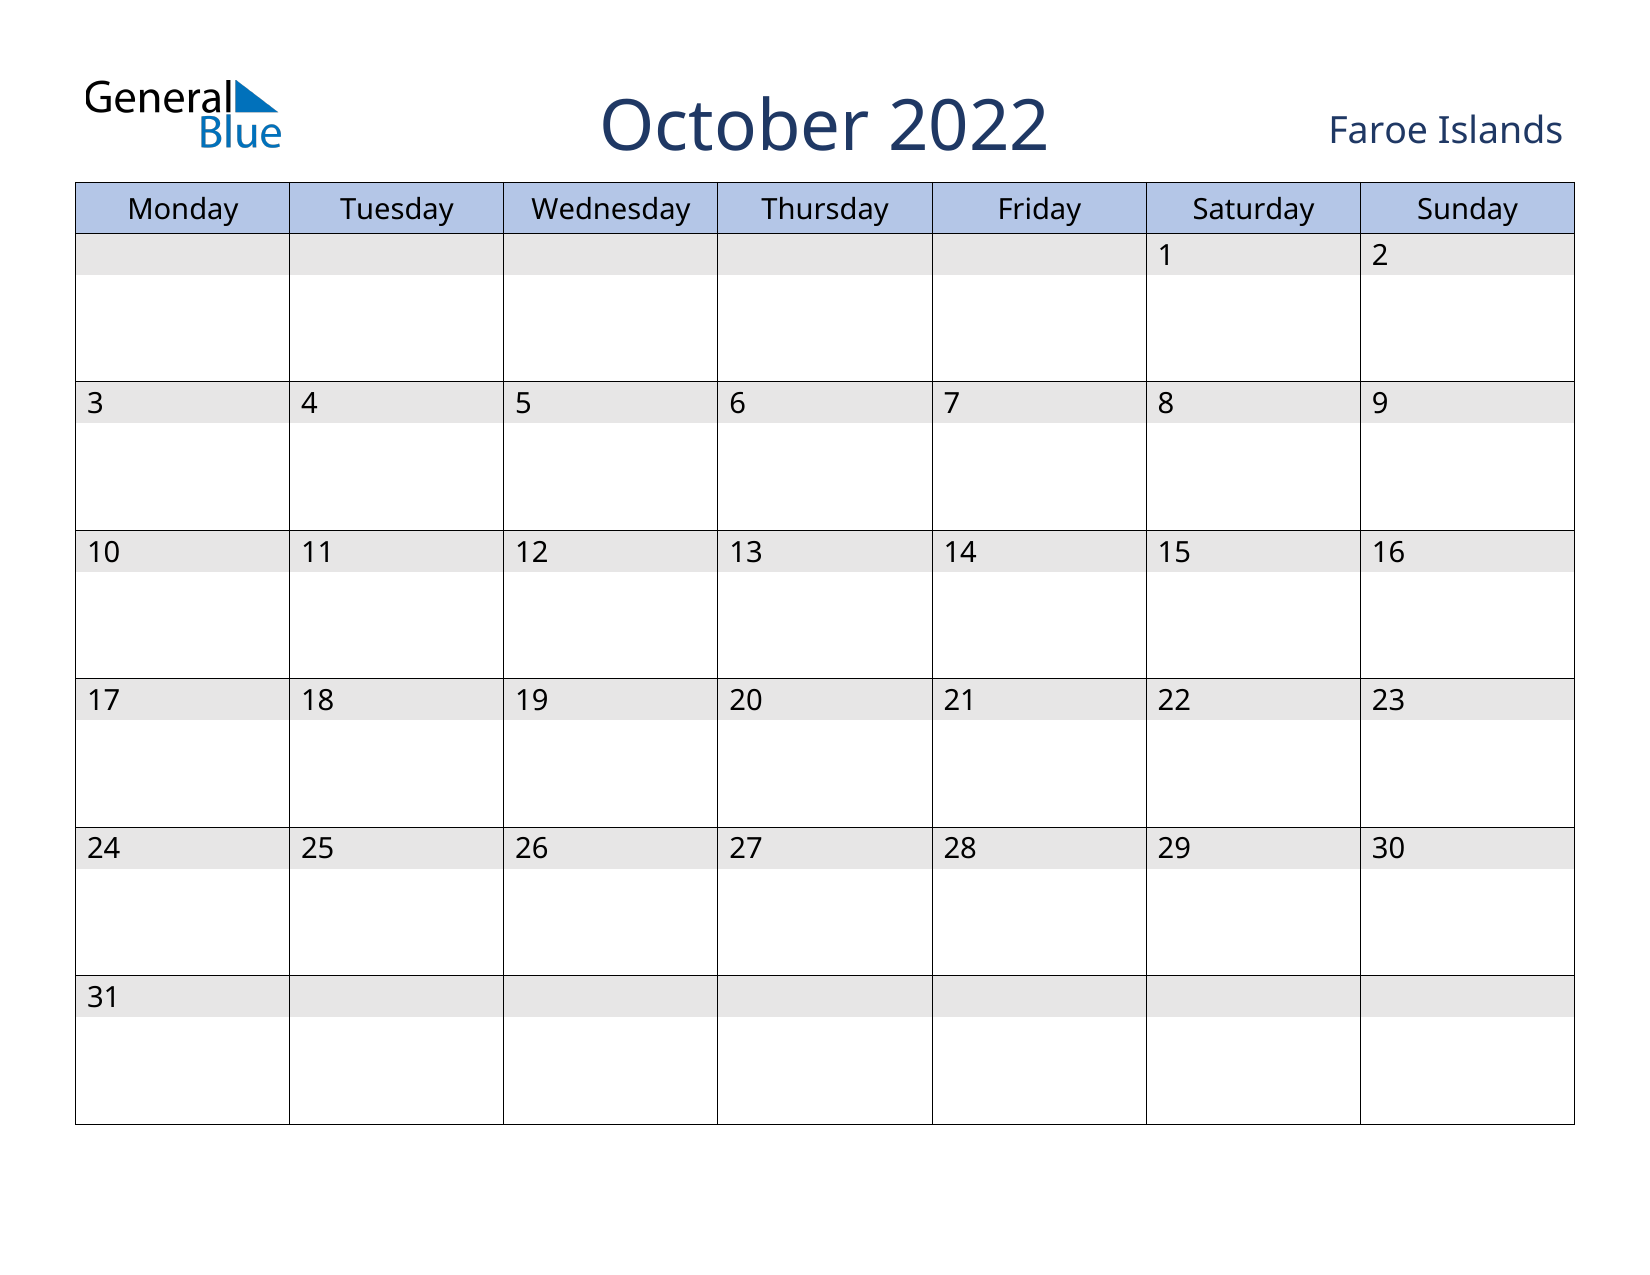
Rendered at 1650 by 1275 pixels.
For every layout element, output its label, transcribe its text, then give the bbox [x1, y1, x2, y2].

table_cell 15 [1147, 531, 1360, 572]
table_cell [504, 234, 717, 275]
table_cell [290, 423, 503, 530]
table_cell 17 [76, 679, 289, 720]
table_cell [1147, 423, 1360, 530]
table_cell Wednesday [504, 183, 717, 233]
table_cell [933, 720, 1146, 827]
table_cell [76, 572, 289, 678]
table_header Faroe Islands [1146, 75, 1574, 182]
table_cell 31 [76, 976, 289, 1017]
table_cell [718, 869, 932, 975]
table_cell [290, 234, 503, 275]
table_cell 4 [290, 382, 503, 423]
table_cell Tuesday [290, 183, 503, 233]
table_cell 3 [76, 382, 289, 423]
table_cell 25 [290, 828, 503, 869]
table_cell 22 [1147, 679, 1360, 720]
table_cell [718, 234, 932, 275]
table_cell 19 [504, 679, 717, 720]
table_cell Sunday [1361, 183, 1574, 233]
table_cell 28 [933, 828, 1146, 869]
table_cell [1147, 720, 1360, 827]
table_cell 21 [933, 679, 1146, 720]
table_cell 2 [1361, 234, 1574, 275]
table_cell [1361, 423, 1574, 530]
table_cell 24 [76, 828, 289, 869]
table_cell [1147, 572, 1360, 678]
table_cell Saturday [1147, 183, 1360, 233]
table_cell Monday [76, 183, 289, 233]
table_cell [718, 275, 932, 381]
table_cell [933, 234, 1146, 275]
table_cell [1361, 720, 1574, 827]
table_cell [718, 976, 932, 1017]
table_cell [1147, 976, 1360, 1017]
table_cell 10 [76, 531, 289, 572]
table_cell [1361, 1017, 1574, 1123]
table_cell 5 [504, 382, 717, 423]
table_header October 2022 [504, 75, 1146, 182]
table_cell [290, 1017, 503, 1123]
table_cell [76, 234, 289, 275]
table_cell 1 [1147, 234, 1360, 275]
table_cell 7 [933, 382, 1146, 423]
table_cell 30 [1361, 828, 1574, 869]
table_cell [1361, 869, 1574, 975]
table_cell [933, 275, 1146, 381]
table_cell [718, 720, 932, 827]
table_cell [504, 976, 717, 1017]
table_cell 11 [290, 531, 503, 572]
table_cell 23 [1361, 679, 1574, 720]
table_cell [933, 572, 1146, 678]
table_cell 6 [718, 382, 932, 423]
table_cell 18 [290, 679, 503, 720]
table_cell 12 [504, 531, 717, 572]
table_cell [504, 423, 717, 530]
table_cell [76, 720, 289, 827]
table_cell [933, 1017, 1146, 1123]
table_cell [504, 572, 717, 678]
table_cell 27 [718, 828, 932, 869]
table_cell [718, 572, 932, 678]
table_cell 9 [1361, 382, 1574, 423]
table_cell [290, 976, 503, 1017]
table_cell [1361, 275, 1574, 381]
table_cell 29 [1147, 828, 1360, 869]
table_cell [718, 423, 932, 530]
table_cell [290, 869, 503, 975]
table_cell [1361, 976, 1574, 1017]
table_header [76, 75, 503, 182]
table_cell [76, 423, 289, 530]
table_cell Friday [933, 183, 1146, 233]
table_cell [504, 275, 717, 381]
table_cell [504, 869, 717, 975]
table_cell 13 [718, 531, 932, 572]
picture [86, 80, 281, 148]
table_cell [76, 1017, 289, 1123]
table_cell [1147, 1017, 1360, 1123]
table_cell [1361, 572, 1574, 678]
table_cell [1147, 275, 1360, 381]
table_cell [76, 275, 289, 381]
table_cell [933, 869, 1146, 975]
table_cell 8 [1147, 382, 1360, 423]
table_cell 26 [504, 828, 717, 869]
table_cell [933, 423, 1146, 530]
table_cell Thursday [718, 183, 932, 233]
table_cell [290, 275, 503, 381]
table_cell 14 [933, 531, 1146, 572]
table_cell [290, 720, 503, 827]
table_cell [504, 1017, 717, 1123]
table_cell [290, 572, 503, 678]
table_cell 16 [1361, 531, 1574, 572]
table_cell [1147, 869, 1360, 975]
table_cell 20 [718, 679, 932, 720]
table_cell [933, 976, 1146, 1017]
table_cell [76, 869, 289, 975]
table_cell [504, 720, 717, 827]
table_cell [718, 1017, 932, 1123]
